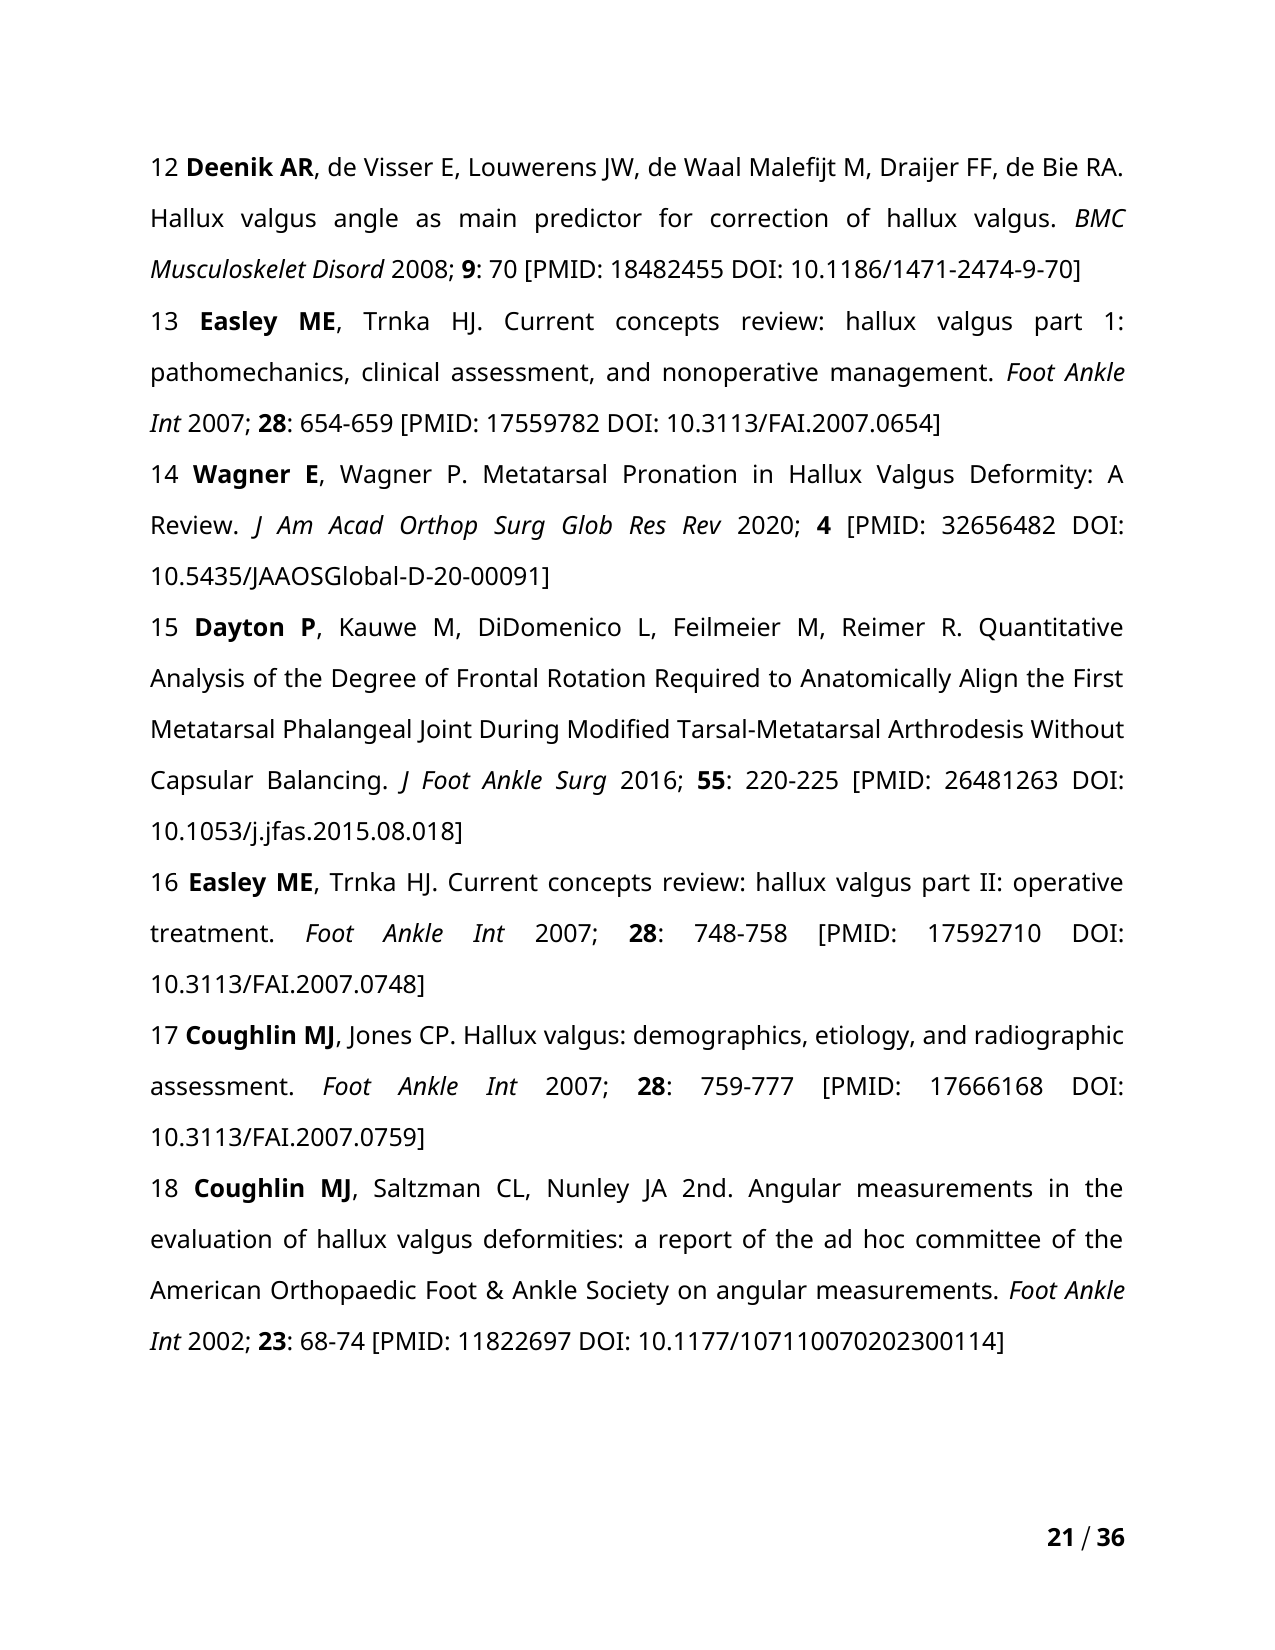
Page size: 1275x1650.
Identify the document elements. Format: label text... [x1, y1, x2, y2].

text 16 Easley ME, Trnka HJ. Current concepts review: hallux valgus part II: operative treatment. Foot Ankle Int 2007; 28: 748-758 [PMID: 17592710 DOI: 10.3113/FAI.2007.0748] [150, 864, 1125, 1001]
text 17 Coughlin MJ, Jones CP. Hallux valgus: demographics, etiology, and radiographic assessment. Foot Ankle Int 2007; 28: 759-777 [PMID: 17666168 DOI: 10.3113/FAI.2007.0759] [150, 1018, 1125, 1154]
text 18 Coughlin MJ, Saltzman CL, Nunley JA 2nd. Angular measurements in the evaluation of hallux valgus deformities: a report of the ad hoc committee of the American Orthopaedic Foot & Ankle Society on angular measurements. Foot Ankle Int 2002; 23: 68-74 [PMID: 11822697 DOI: 10.1177/107110070202300114] [150, 1171, 1125, 1358]
text 12 Deenik AR, de Visser E, Louwerens JW, de Waal Malefijt M, Draijer FF, de Bie RA. Hallux valgus angle as main predictor for correction of hallux valgus. BMC Musculoskelet Disord 2008; 9: 70 [PMID: 18482455 DOI: 10.1186/1471-2474-9-70] [150, 150, 1125, 286]
text 15 Dayton P, Kauwe M, DiDomenico L, Feilmeier M, Reimer R. Quantitative Analysis of the Degree of Frontal Rotation Required to Anatomically Align the First Metatarsal Phalangeal Joint During Modified Tarsal-Metatarsal Arthrodesis Without Capsular Balancing. J Foot Ankle Surg 2016; 55: 220-225 [PMID: 26481263 DOI: 10.1053/j.jfas.2015.08.018] [150, 609, 1125, 848]
text 13 Easley ME, Trnka HJ. Current concepts review: hallux valgus part 1: pathomechanics, clinical assessment, and nonoperative management. Foot Ankle Int 2007; 28: 654-659 [PMID: 17559782 DOI: 10.3113/FAI.2007.0654] [150, 303, 1125, 439]
text 14 Wagner E, Wagner P. Metatarsal Pronation in Hallux Valgus Deformity: A Review. J Am Acad Orthop Surg Glob Res Rev 2020; 4 [PMID: 32656482 DOI: 10.5435/JAAOSGlobal-D-20-00091] [150, 456, 1125, 592]
